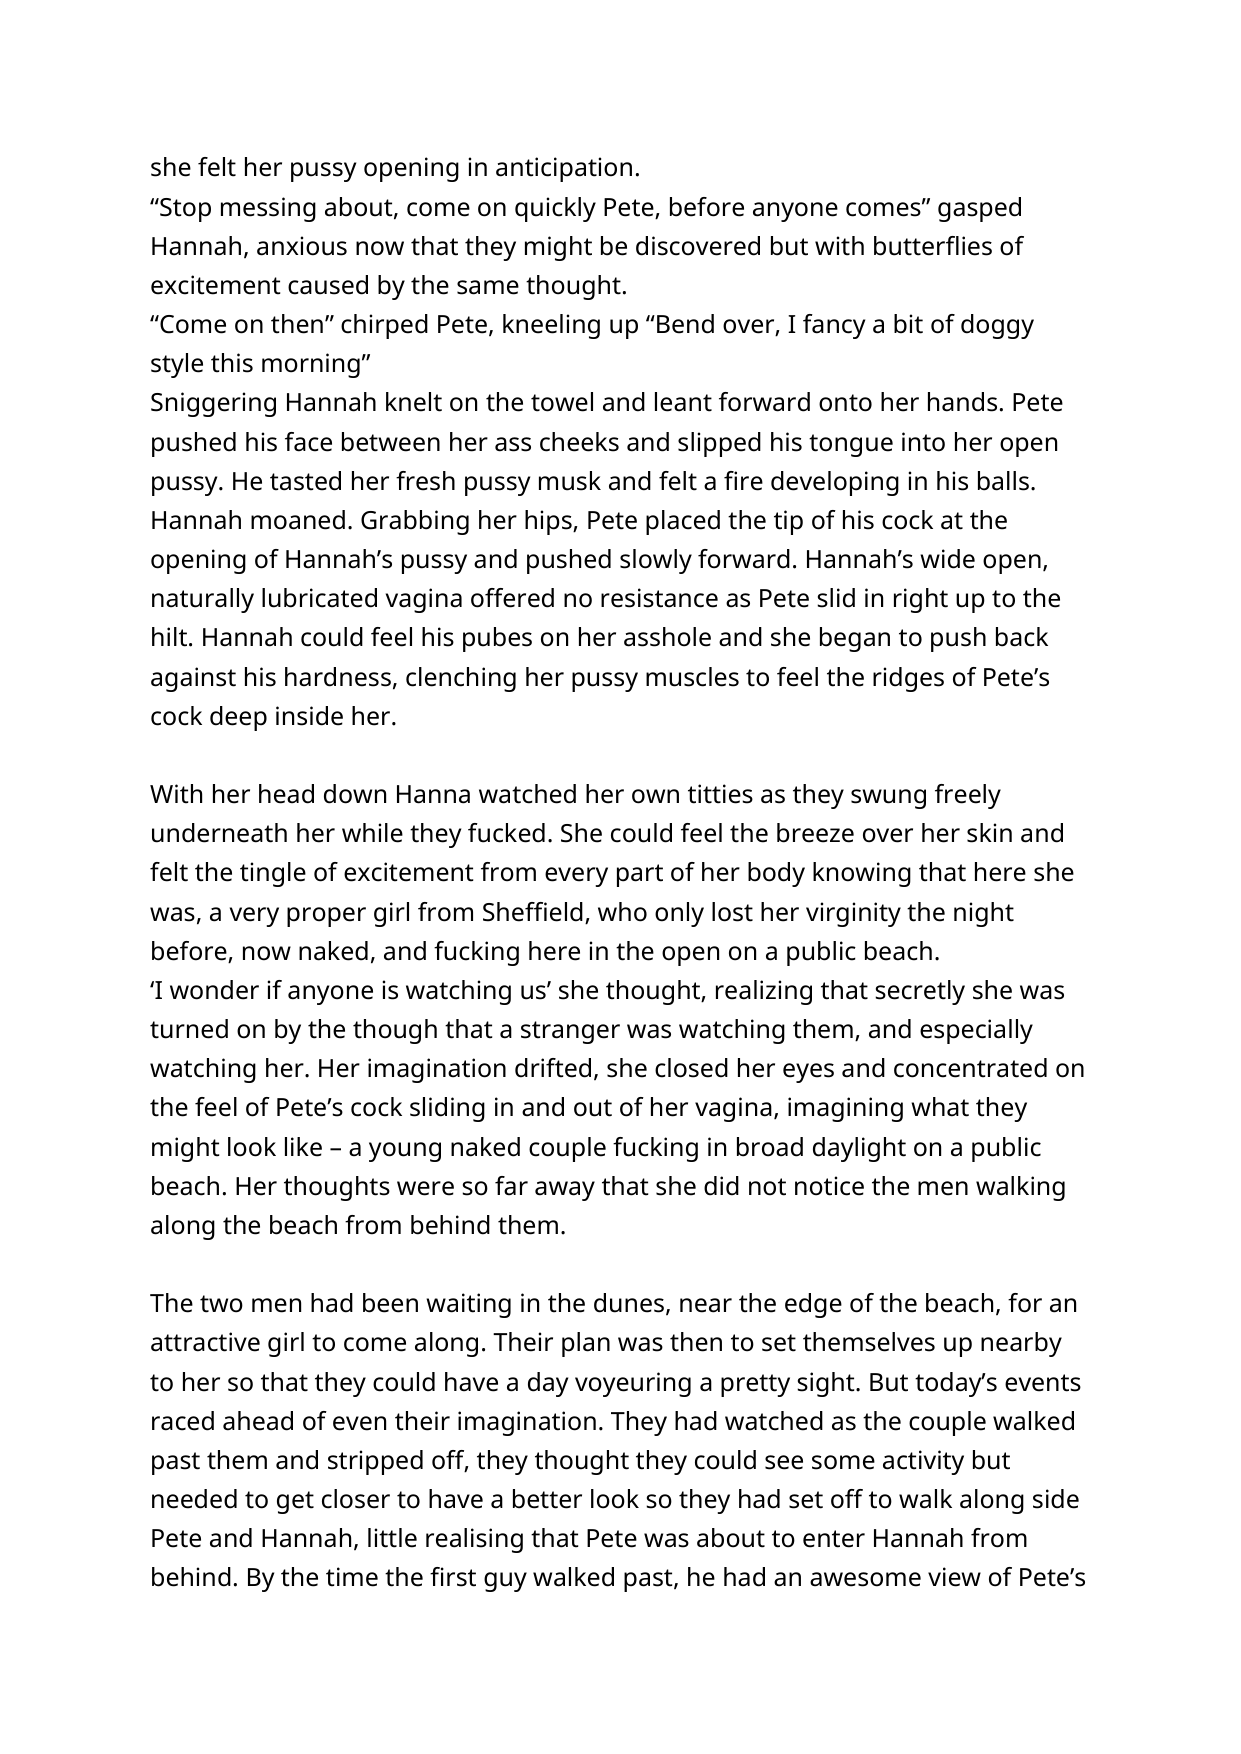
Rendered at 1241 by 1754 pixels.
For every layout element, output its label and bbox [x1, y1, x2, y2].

text [150, 150, 1090, 1594]
